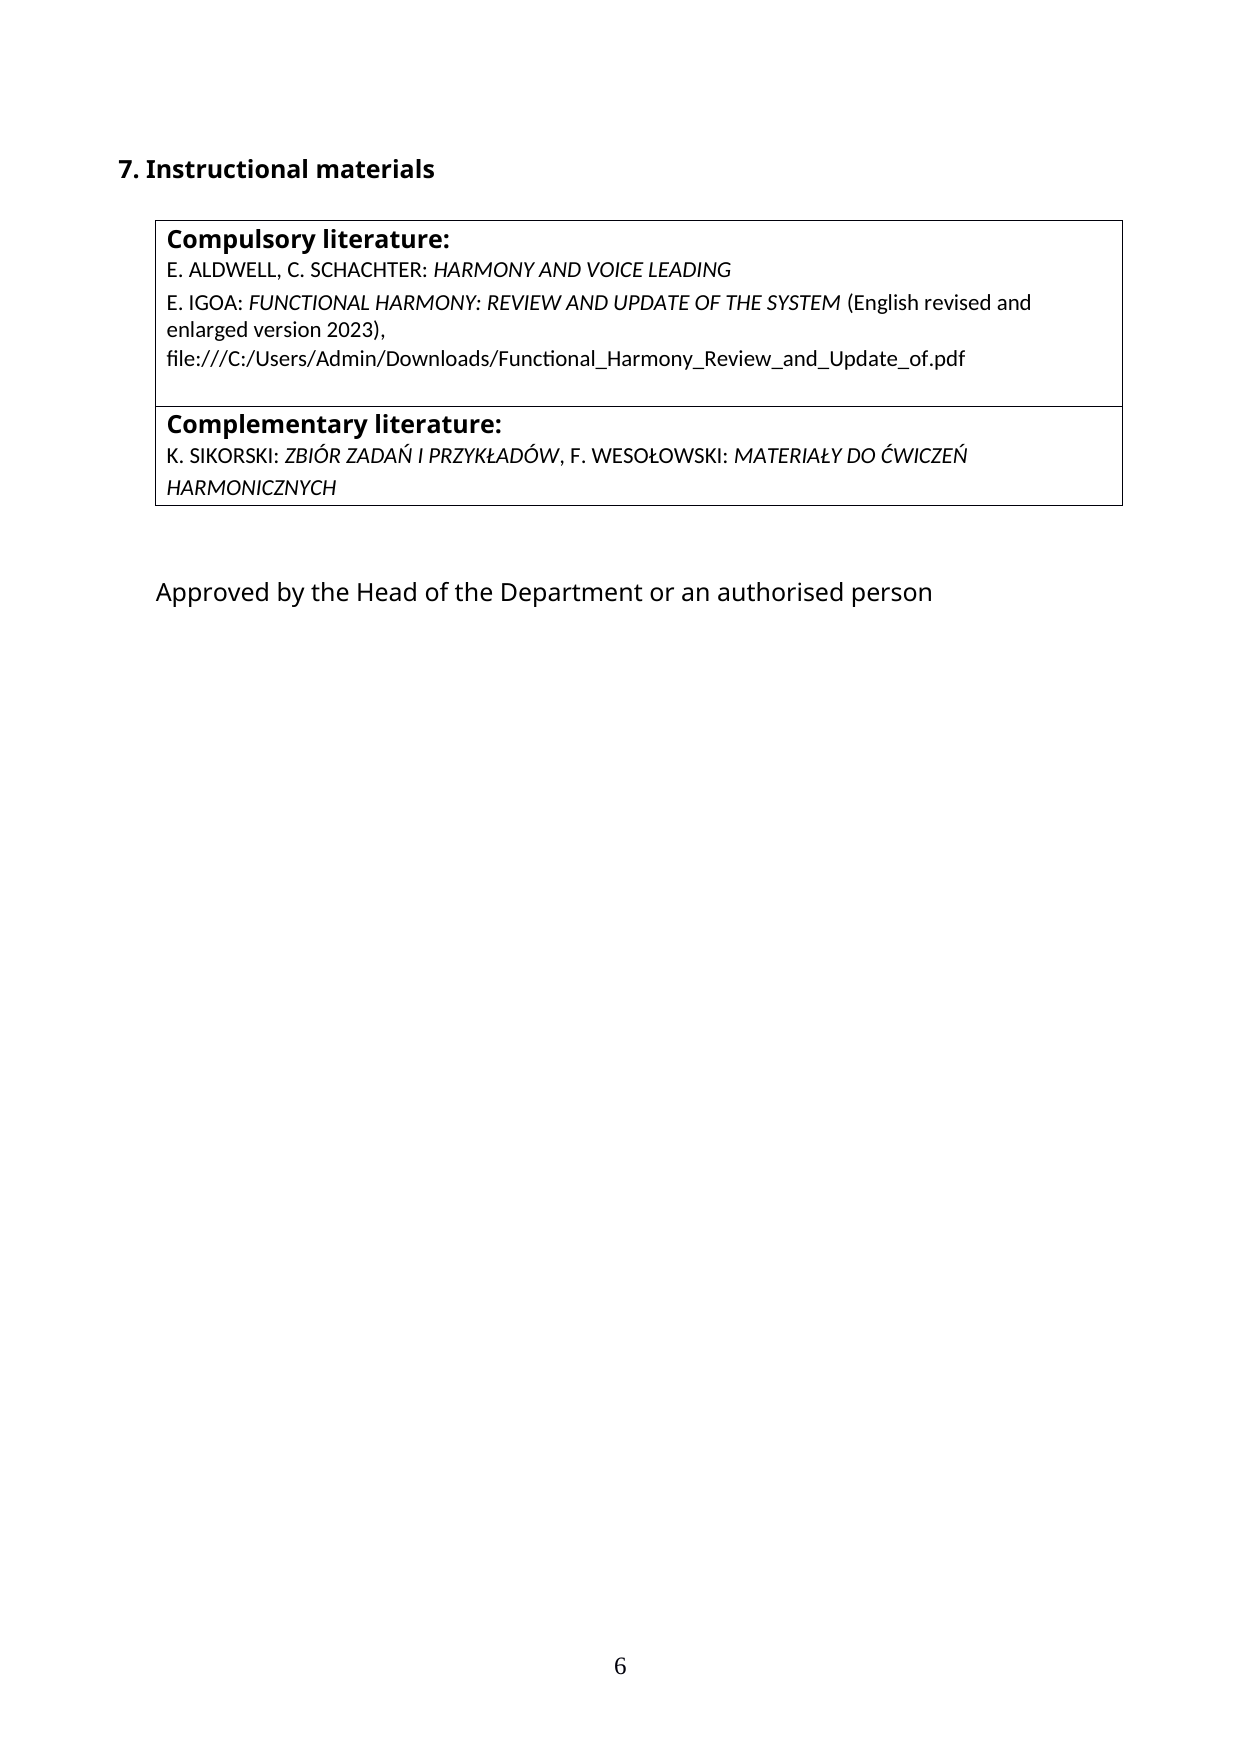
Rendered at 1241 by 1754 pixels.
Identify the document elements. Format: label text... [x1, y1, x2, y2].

table_header Compulsory literature: E. Aldwell, C. Schachter: harmony and voice leading E. igoa: FUNCTIONAL HARMONY: REVIEW AND UPDATE OF THE SYSTEM (English revised and enlarged version 2023), file:///C:/Users/Admin/Downloads/Functional_Harmony_Review_and_Update_of.pdf [156, 221, 1122, 406]
table_cell Complementary literature: K. Sikorski: Zbiór zadań i przykładów, F. Wesołowski: Materiały do ćwiczeń harmonicznych [156, 407, 1122, 505]
text Approved by the Head of the Department or an authorised person [156, 574, 1122, 608]
text 7. Instructional materials [118, 152, 1122, 186]
